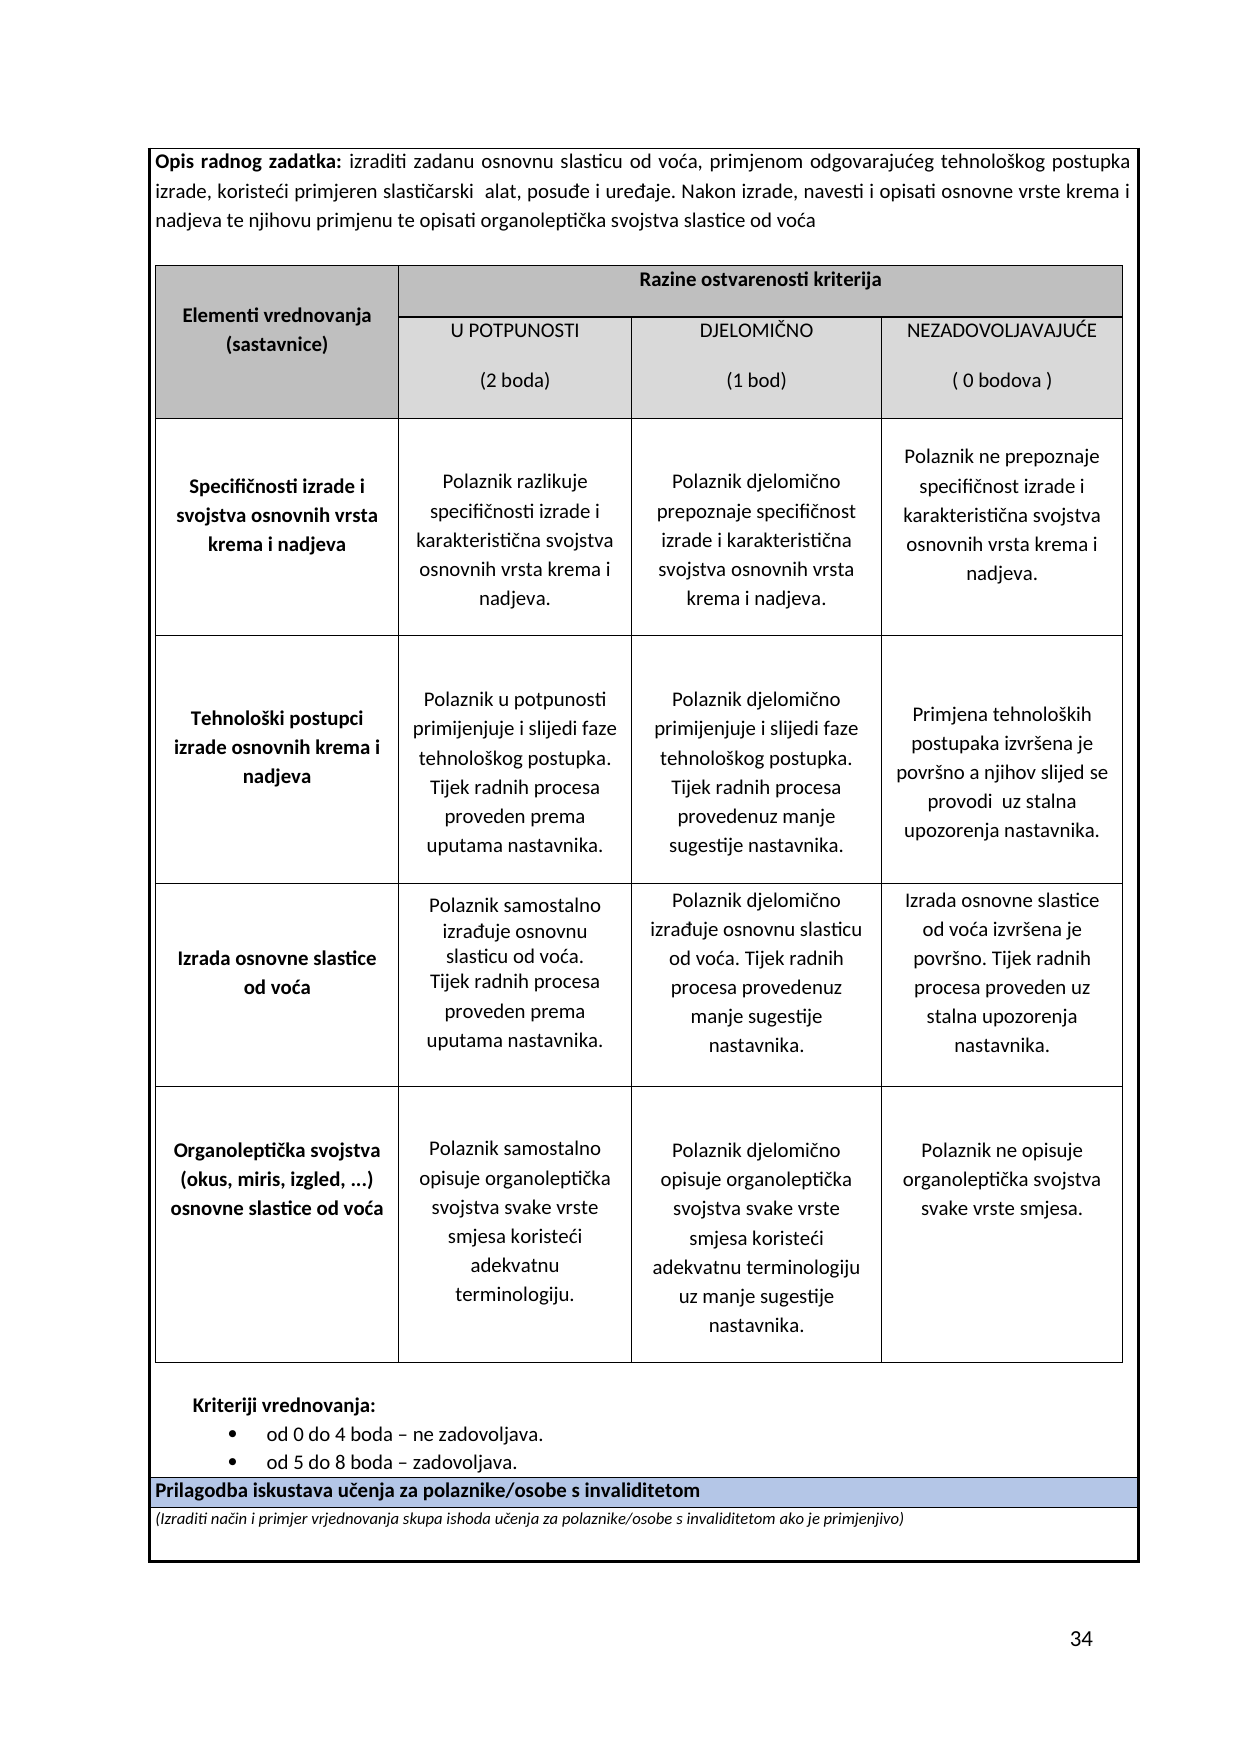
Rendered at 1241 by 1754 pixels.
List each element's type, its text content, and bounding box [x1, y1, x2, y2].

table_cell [151, 149, 1137, 1477]
table_cell (Izraditi način i primjer vrjednovanja skupa ishoda učenja za polaznike/osobe s invaliditetom ako je primjenjivo) [151, 1508, 1137, 1560]
table_cell Prilagodba iskustava učenja za polaznike/osobe s invaliditetom [151, 1478, 1137, 1507]
